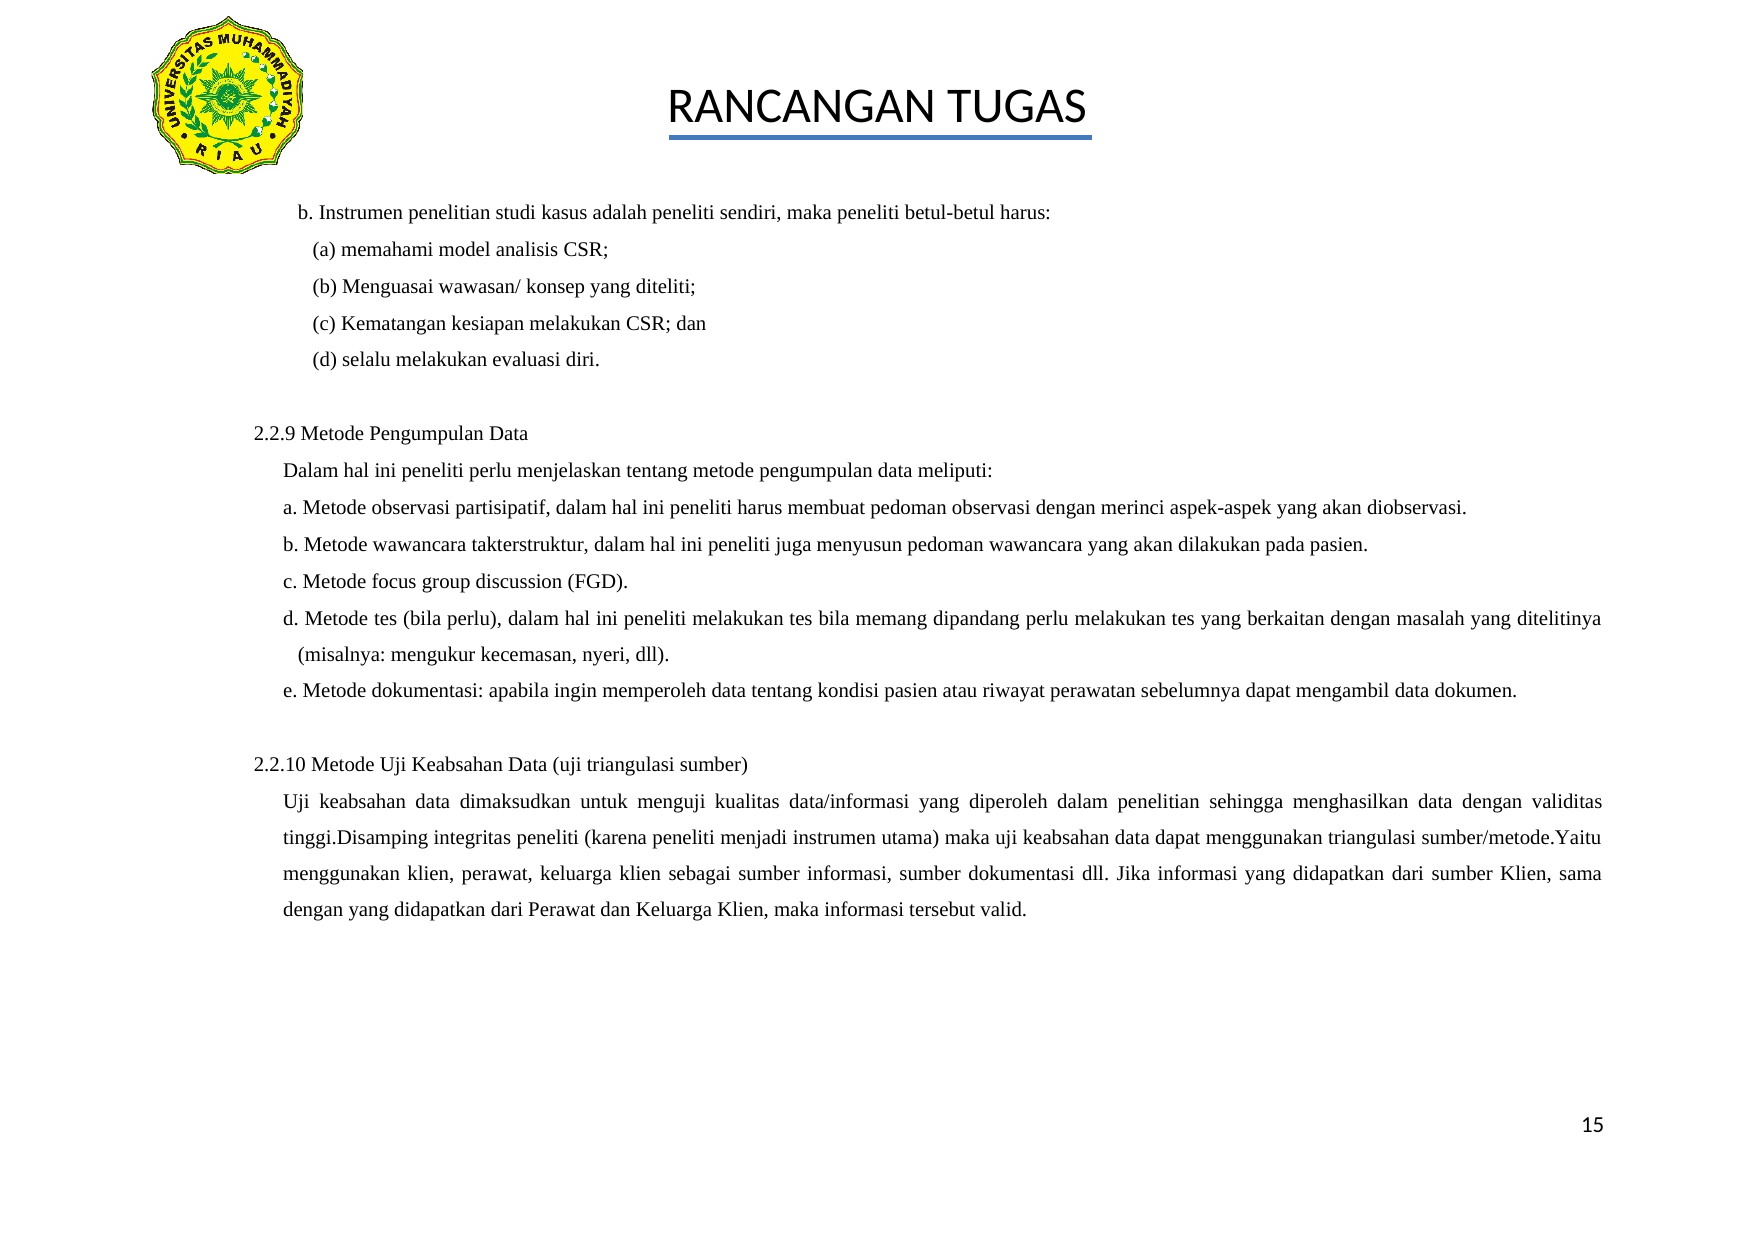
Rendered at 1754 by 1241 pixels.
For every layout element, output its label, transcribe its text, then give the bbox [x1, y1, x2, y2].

text (c) Kematangan kesiapan melakukan CSR; dan [312, 310, 1604, 334]
text 2.2.9 Metode Pengumpulan Data [253, 421, 1604, 445]
text c. Metode focus group discussion (FGD). [283, 568, 1604, 593]
text (b) Menguasai wawasan/ konsep yang diteliti; [312, 273, 1604, 298]
text Uji keabsahan data dimaksudkan untuk menguji kualitas data/informasi yang diperoleh dalam penelitian sehingga menghasilkan data dengan validitas tinggi.Disamping integritas peneliti (karena peneliti menjadi instrumen utama) maka uji keabsahan data dapat menggunakan triangulasi sumber/metode.Yaitu menggunakan klien, perawat, keluarga klien sebagai sumber informasi, sumber dokumentasi dll. Jika informasi yang didapatkan dari sumber Klien, sama dengan yang didapatkan dari Perawat dan Keluarga Klien, maka informasi tersebut valid. [283, 789, 1604, 921]
text d. Metode tes (bila perlu), dalam hal ini peneliti melakukan tes bila memang dipandang perlu melakukan tes yang berkaitan dengan masalah yang ditelitinya (misalnya: mengukur kecemasan, nyeri, dll). [283, 605, 1604, 666]
text b. Instrumen penelitian studi kasus adalah peneliti sendiri, maka peneliti betul-betul harus: [298, 200, 1604, 224]
text b. Metode wawancara takterstruktur, dalam hal ini peneliti juga menyusun pedoman wawancara yang akan dilakukan pada pasien. [283, 532, 1604, 556]
text Dalam hal ini peneliti perlu menjelaskan tentang metode pengumpulan data meliputi: [283, 458, 1604, 482]
text (d) selalu melakukan evaluasi diri. [312, 347, 1604, 371]
picture [150, 16, 303, 172]
text 2.2.10 Metode Uji Keabsahan Data (uji triangulasi sumber) [253, 752, 1604, 776]
text a. Metode observasi partisipatif, dalam hal ini peneliti harus membuat pedoman observasi dengan merinci aspek-aspek yang akan diobservasi. [283, 495, 1604, 519]
text e. Metode dokumentasi: apabila ingin memperoleh data tentang kondisi pasien atau riwayat perawatan sebelumnya dapat mengambil data dokumen. [283, 678, 1604, 702]
text (a) memahami model analisis CSR; [312, 237, 1604, 261]
